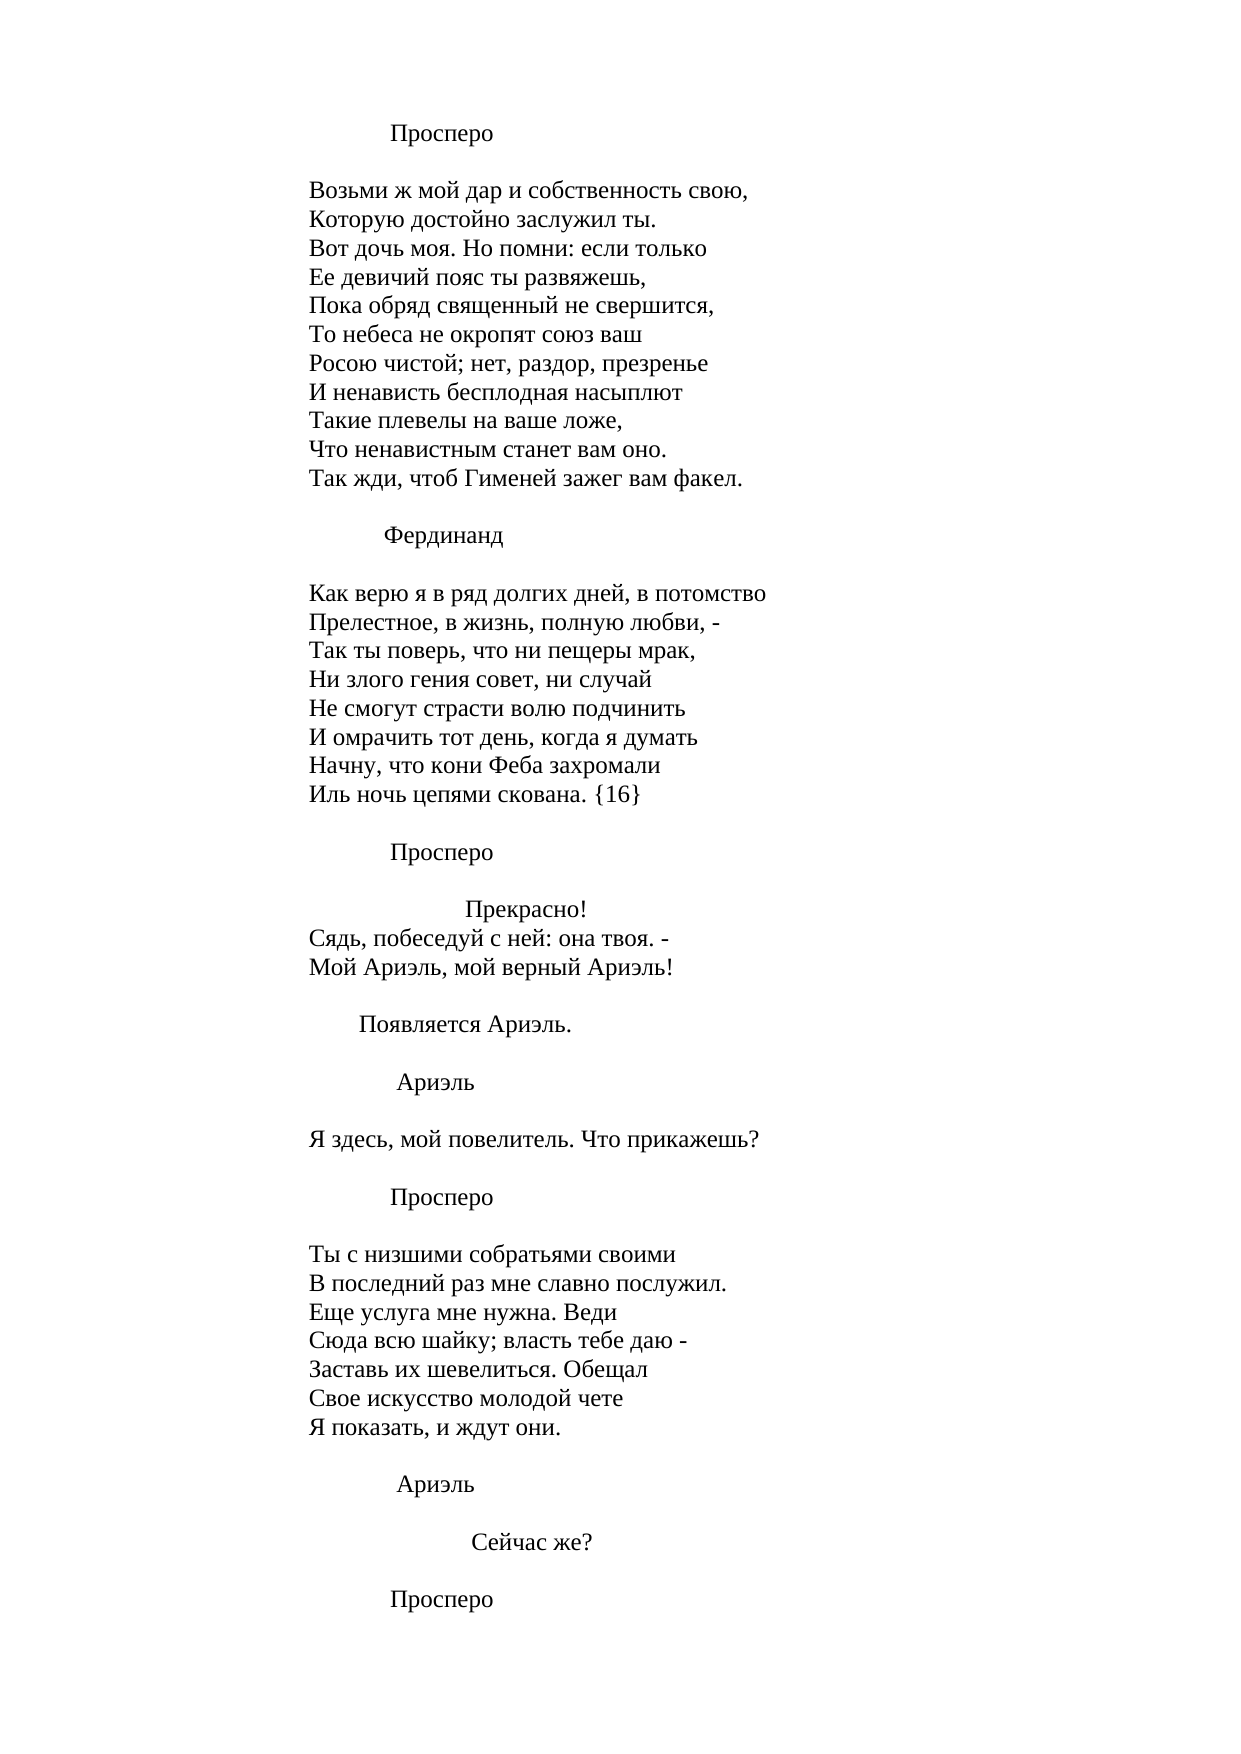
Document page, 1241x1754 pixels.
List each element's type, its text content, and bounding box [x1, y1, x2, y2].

text Не смогут страсти волю подчинить [177, 693, 1152, 722]
text Появляется Ариэль. [177, 1009, 1152, 1038]
text Что ненавистным станет вам оно. [177, 434, 1152, 463]
text Ее девичий пояс ты развяжешь, [177, 262, 1152, 291]
text Которую достойно заслужил ты. [177, 204, 1152, 233]
text Я здесь, мой повелитель. Что прикажешь? [177, 1124, 1152, 1153]
text Заставь их шевелиться. Обещал [177, 1354, 1152, 1383]
text И ненависть бесплодная насыплют [177, 377, 1152, 406]
text Просперо [177, 1584, 1152, 1613]
text Начну, что кони Феба захромали [177, 751, 1152, 779]
text Ни злого гения совет, ни случай [177, 664, 1152, 693]
text Так ты поверь, что ни пещеры мрак, [177, 636, 1152, 664]
text Росою чистой; нет, раздор, презренье [177, 348, 1152, 377]
text Такие плевелы на ваше ложе, [177, 406, 1152, 434]
text Иль ночь цепями скована. {16} [177, 779, 1152, 808]
text Вот дочь моя. Но помни: если только [177, 233, 1152, 262]
text Просперо [177, 118, 1152, 147]
text Пока обряд священный не свершится, [177, 291, 1152, 319]
text Фердинанд [177, 521, 1152, 549]
text Ариэль [177, 1067, 1152, 1096]
text Сядь, побеседуй с ней: она твоя. - [177, 923, 1152, 952]
text Просперо [177, 837, 1152, 866]
text То небеса не окропят союз ваш [177, 319, 1152, 348]
text Возьми ж мой дар и собственность свою, [177, 176, 1152, 204]
text Просперо [177, 1182, 1152, 1211]
text Ариэль [177, 1469, 1152, 1498]
text Еще услуга мне нужна. Веди [177, 1297, 1152, 1326]
text Как верю я в ряд долгих дней, в потомство [177, 578, 1152, 607]
text Прелестное, в жизнь, полную любви, - [177, 607, 1152, 636]
text Я показать, и ждут они. [177, 1412, 1152, 1441]
text Сейчас же? [177, 1527, 1152, 1556]
text И омрачить тот день, когда я думать [177, 722, 1152, 751]
text Мой Ариэль, мой верный Ариэль! [177, 952, 1152, 981]
text Сюда всю шайку; власть тебе даю - [177, 1326, 1152, 1354]
text Так жди, чтоб Гименей зажег вам факел. [177, 463, 1152, 492]
text В последний раз мне славно послужил. [177, 1268, 1152, 1297]
text Ты с низшими собратьями своими [177, 1239, 1152, 1268]
text Свое искусство молодой чете [177, 1383, 1152, 1412]
text Прекрасно! [177, 894, 1152, 923]
